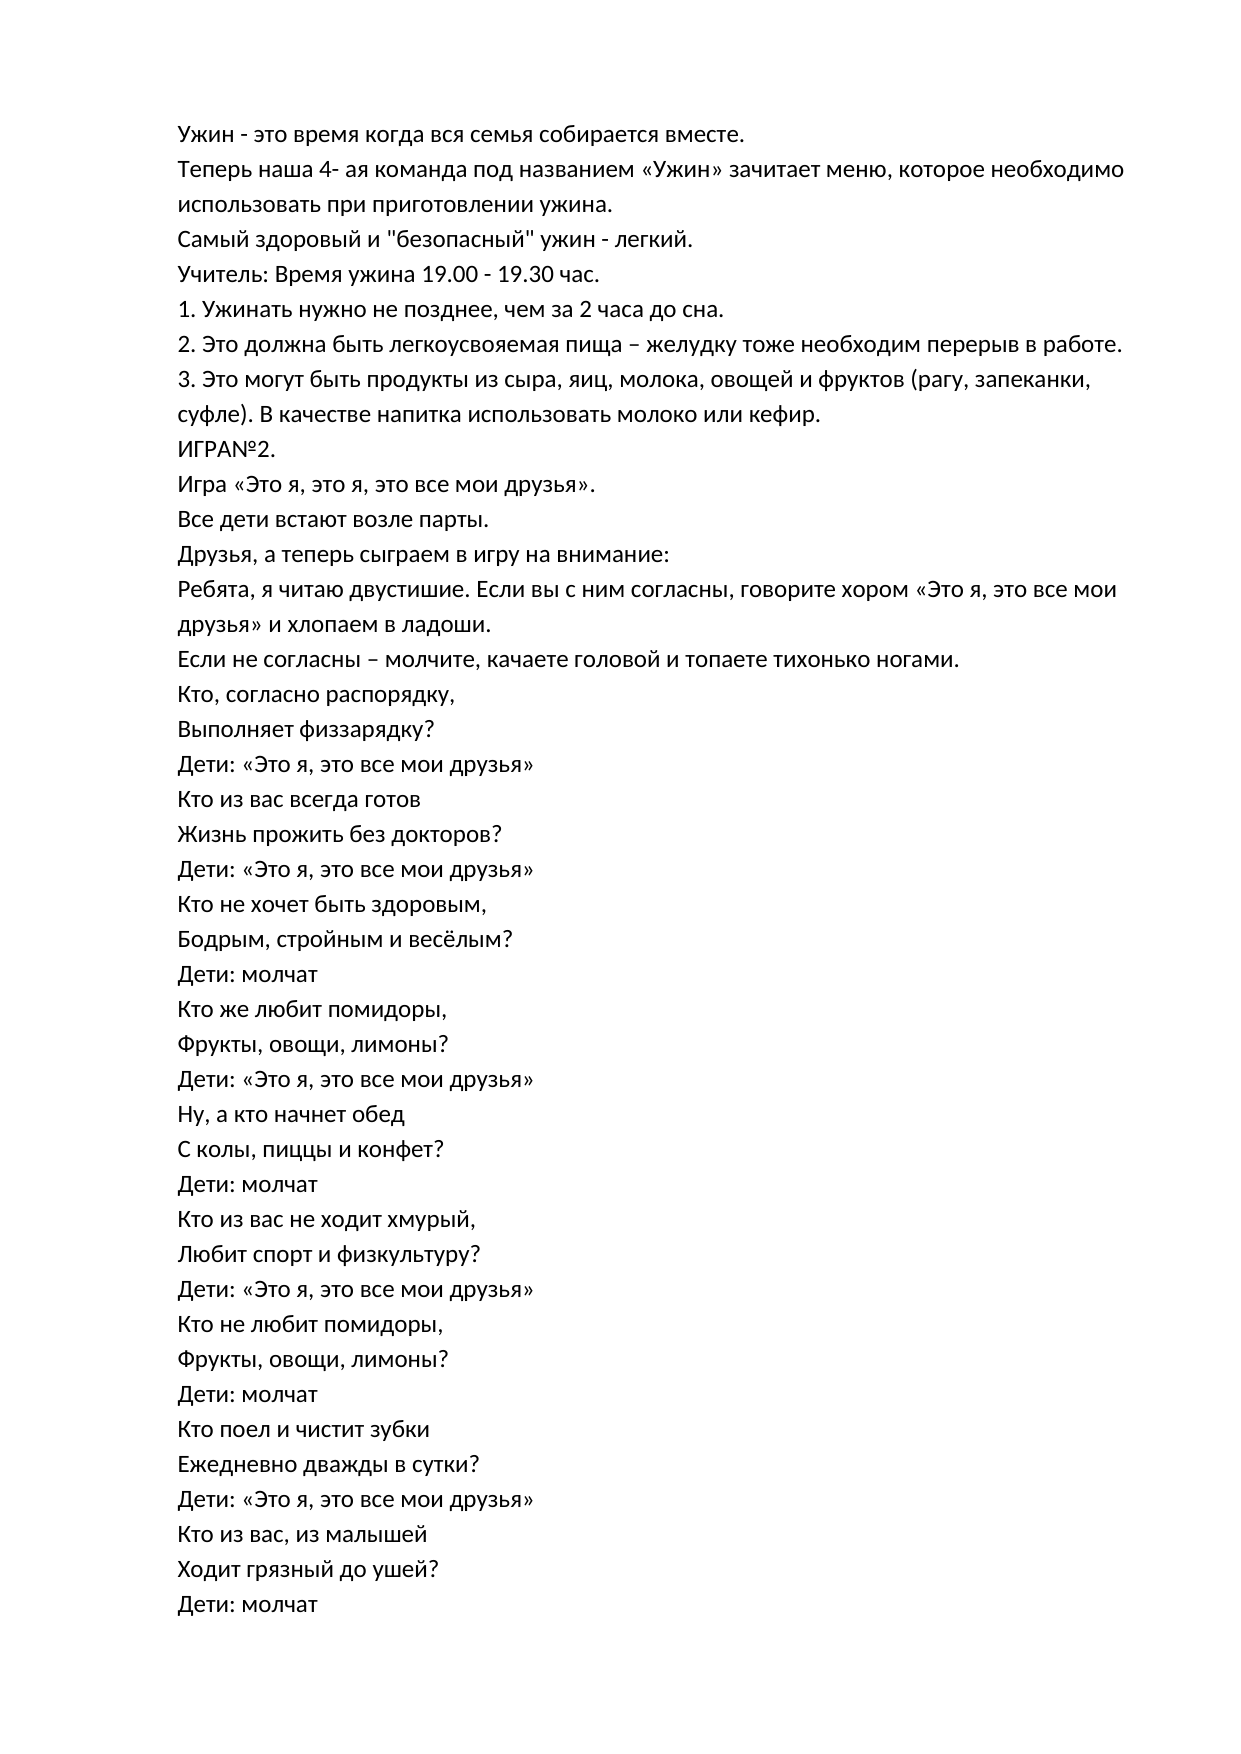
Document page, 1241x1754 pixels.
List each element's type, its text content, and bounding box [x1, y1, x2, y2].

text Кто не любит помидоры, [177, 1308, 1152, 1339]
text Ну, а кто начнет обед [177, 1098, 1152, 1129]
text Учитель: Время ужина 19.00 - 19.30 час. [177, 258, 1152, 289]
text Ребята, я читаю двустишие. Если вы с ним согласны, говорите хором «Это я, это все мои друзья» и хлопаем в ладоши. [177, 573, 1152, 639]
text Ходит грязный до ушей? [177, 1553, 1152, 1584]
text Кто, согласно распорядку, [177, 678, 1152, 709]
text Если не согласны – молчите, качаете головой и топаете тихонько ногами. [177, 643, 1152, 674]
text Фрукты, овощи, лимоны? [177, 1343, 1152, 1374]
text Друзья, а теперь сыграем в игру на внимание: [177, 538, 1152, 569]
text Жизнь прожить без докторов? [177, 818, 1152, 849]
text Кто из вас, из малышей [177, 1518, 1152, 1549]
text Кто не хочет быть здоровым, [177, 888, 1152, 919]
text Дети: «Это я, это все мои друзья» [177, 853, 1152, 884]
text Игра «Это я, это я, это все мои друзья». [177, 468, 1152, 499]
text Бодрым, стройным и весёлым? [177, 923, 1152, 954]
text Дети: «Это я, это все мои друзья» [177, 748, 1152, 779]
text Кто из вас всегда готов [177, 783, 1152, 814]
text Кто поел и чистит зубки [177, 1413, 1152, 1444]
text Дети: молчат [177, 1588, 1152, 1619]
text Теперь наша 4- ая команда под названием «Ужин» зачитает меню, которое необходимо использовать при приготовлении ужина. [177, 153, 1152, 219]
text Любит спорт и физкультуру? [177, 1238, 1152, 1269]
text Самый здоровый и "безопасный" ужин - легкий. [177, 223, 1152, 254]
text Дети: молчат [177, 958, 1152, 989]
text С колы, пиццы и конфет? [177, 1133, 1152, 1164]
text 1. Ужинать нужно не позднее, чем за 2 часа до сна. 2. Это должна быть легкоусвояемая пища – желудку тоже необходим перерыв в работе. 3. Это могут быть продукты из сыра, яиц, молока, овощей и фруктов (рагу, запеканки, суфле). В качестве напитка использовать молоко или кефир. [177, 293, 1152, 429]
text Дети: молчат [177, 1378, 1152, 1409]
text Кто же любит помидоры, [177, 993, 1152, 1024]
text Выполняет физзарядку? [177, 713, 1152, 744]
text Фрукты, овощи, лимоны? [177, 1028, 1152, 1059]
text ИГРА№2. [177, 433, 1152, 464]
text Дети: «Это я, это все мои друзья» [177, 1483, 1152, 1514]
text Ужин - это время когда вся семья собирается вместе. [177, 118, 1152, 149]
text Дети: «Это я, это все мои друзья» [177, 1273, 1152, 1304]
text Кто из вас не ходит хмурый, [177, 1203, 1152, 1234]
text Дети: молчат [177, 1168, 1152, 1199]
text Ежедневно дважды в сутки? [177, 1448, 1152, 1479]
text Дети: «Это я, это все мои друзья» [177, 1063, 1152, 1094]
text Все дети встают возле парты. [177, 503, 1152, 534]
